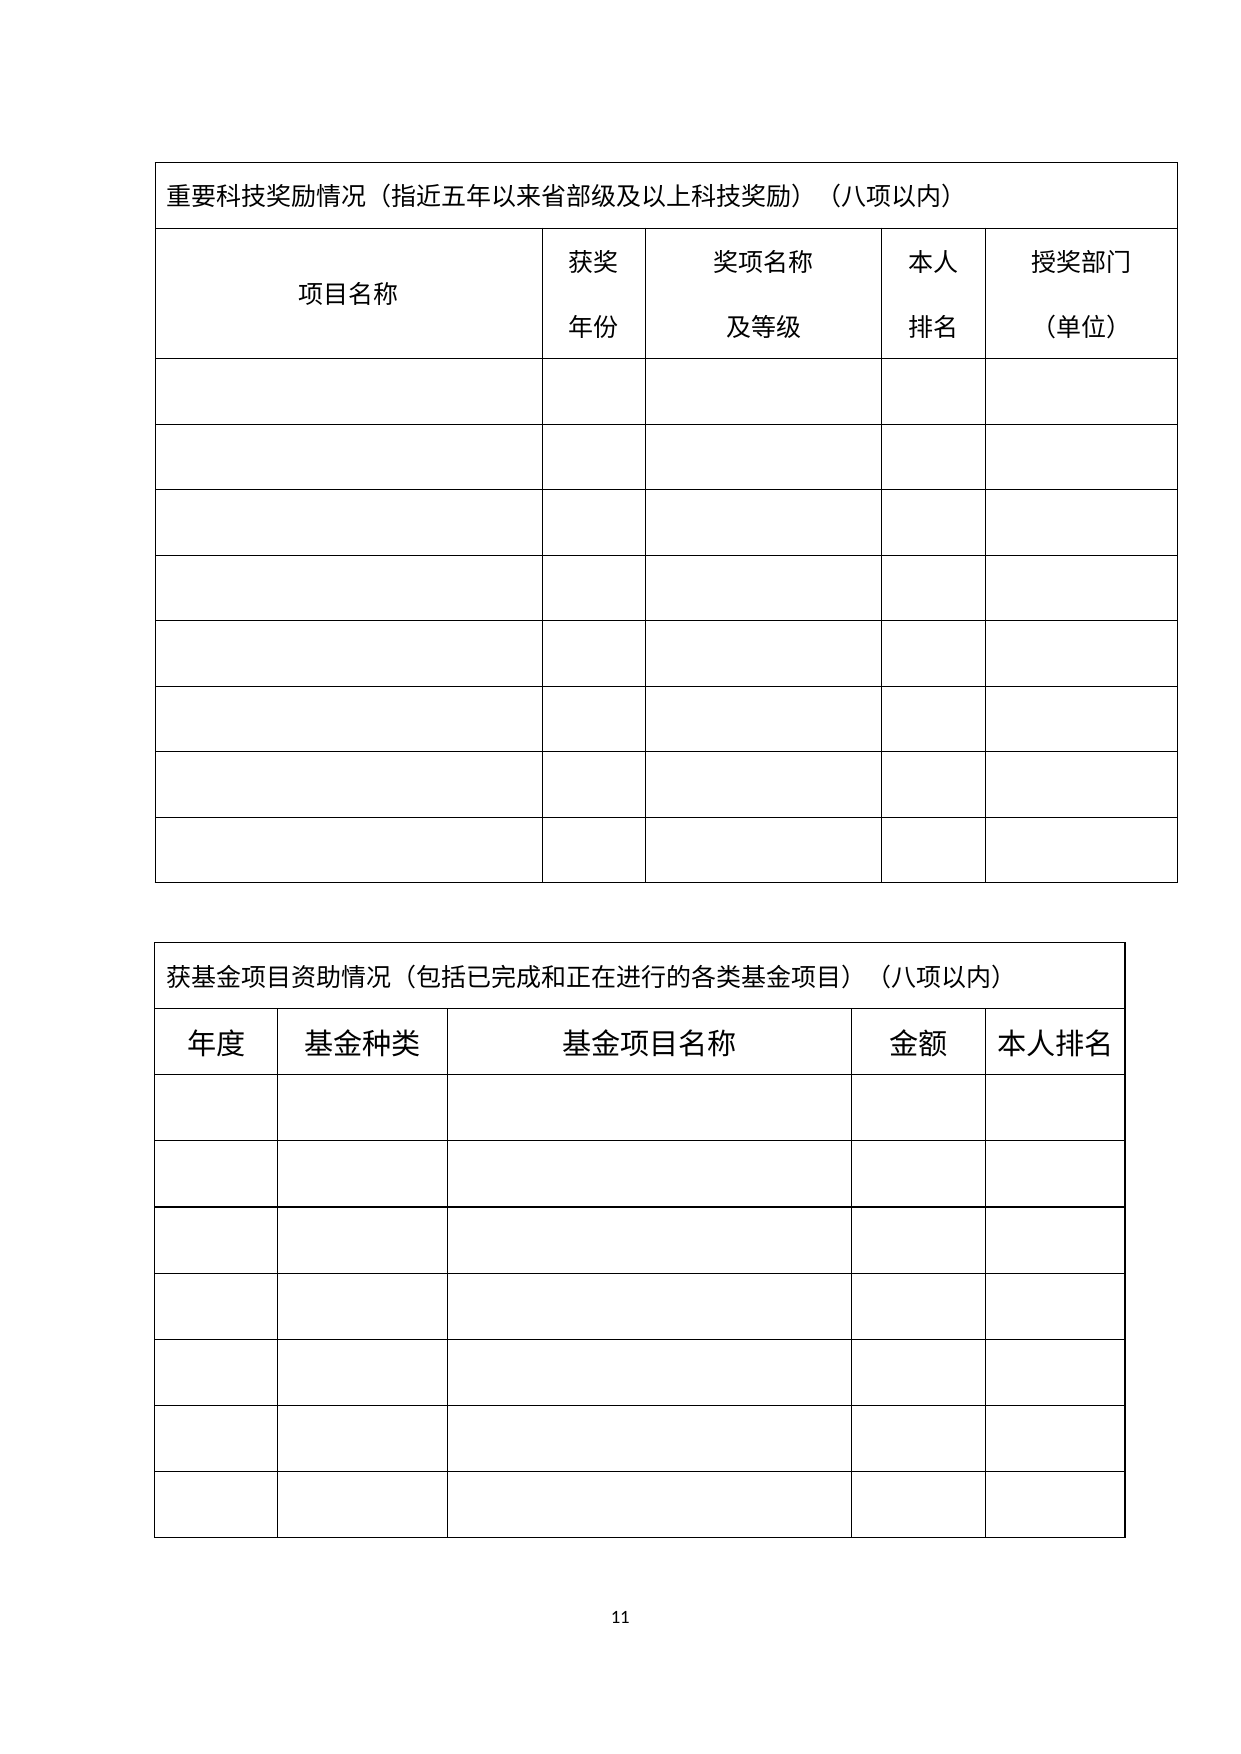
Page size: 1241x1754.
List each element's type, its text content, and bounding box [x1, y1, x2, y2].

table_cell [986, 621, 1177, 686]
table_header 获基金项目资助情况（包括已完成和正在进行的各类基金项目）（八项以内） [155, 943, 1124, 1008]
table_cell [155, 1208, 277, 1272]
table_cell [882, 621, 985, 686]
table_cell 奖项名称 及等级 [646, 229, 881, 358]
table_cell [543, 621, 645, 686]
table_cell [448, 1208, 851, 1272]
table_cell 授奖部门 （单位） [986, 229, 1177, 358]
table_cell [155, 1340, 277, 1404]
table_cell [986, 490, 1177, 554]
table_cell [156, 490, 542, 554]
table_cell [156, 752, 542, 817]
table_cell [278, 1406, 447, 1471]
table_cell [156, 425, 542, 489]
table_cell 本人 排名 [882, 229, 985, 358]
table_cell [986, 1472, 1124, 1537]
table_cell [278, 1472, 447, 1537]
table_cell [155, 1274, 277, 1338]
table_cell [986, 818, 1177, 882]
table_cell 年度 [155, 1009, 277, 1074]
table_cell 基金种类 [278, 1009, 447, 1074]
table_cell [646, 621, 881, 686]
table_cell [543, 818, 645, 882]
table_cell [986, 1340, 1124, 1404]
table_cell [852, 1208, 985, 1272]
table_cell [986, 687, 1177, 751]
table_cell [646, 490, 881, 554]
table_cell [852, 1274, 985, 1338]
table_cell [852, 1075, 985, 1140]
table_cell 金额 [852, 1009, 985, 1074]
table_cell [278, 1208, 447, 1272]
table_cell [448, 1274, 851, 1338]
table_cell [155, 1472, 277, 1537]
table_cell [852, 1141, 985, 1206]
table_cell [986, 752, 1177, 817]
table_cell [155, 1075, 277, 1140]
table_cell 获奖 年份 [543, 229, 645, 358]
table_cell [543, 687, 645, 751]
table_cell [278, 1075, 447, 1140]
table_cell 本人排名 [986, 1009, 1124, 1074]
table_cell [882, 752, 985, 817]
table_cell [646, 556, 881, 620]
table_cell [278, 1141, 447, 1206]
table_cell [448, 1075, 851, 1140]
table_cell [882, 687, 985, 751]
table_cell [986, 425, 1177, 489]
table_cell [156, 359, 542, 423]
table_cell [986, 359, 1177, 423]
table_cell [543, 490, 645, 554]
table_cell [156, 687, 542, 751]
table_cell [852, 1406, 985, 1471]
table_cell [448, 1141, 851, 1206]
table_cell [155, 1406, 277, 1471]
table_cell [882, 425, 985, 489]
table_cell [646, 425, 881, 489]
table_cell [646, 818, 881, 882]
table_cell [543, 556, 645, 620]
table_cell [156, 818, 542, 882]
table_cell [882, 359, 985, 423]
table_cell [986, 1406, 1124, 1471]
table_cell [156, 556, 542, 620]
table_cell [852, 1340, 985, 1404]
table_cell [986, 1075, 1124, 1140]
table_cell [448, 1406, 851, 1471]
table_cell [543, 359, 645, 423]
table_cell [882, 556, 985, 620]
table_cell [448, 1472, 851, 1537]
table_cell 基金项目名称 [448, 1009, 851, 1074]
table_cell [448, 1340, 851, 1404]
table_cell [278, 1340, 447, 1404]
table_header 重要科技奖励情况（指近五年以来省部级及以上科技奖励）（八项以内） [156, 163, 1177, 227]
table_cell [646, 752, 881, 817]
table_cell [646, 359, 881, 423]
table_cell [852, 1472, 985, 1537]
table_cell [882, 818, 985, 882]
table_cell 项目名称 [156, 229, 542, 358]
table_cell [986, 556, 1177, 620]
table_cell [543, 752, 645, 817]
table_cell [986, 1141, 1124, 1206]
table_cell [882, 490, 985, 554]
table_cell [646, 687, 881, 751]
table_cell [155, 1141, 277, 1206]
table_cell [278, 1274, 447, 1338]
table_cell [986, 1274, 1124, 1338]
table_cell [156, 621, 542, 686]
table_cell [986, 1208, 1124, 1272]
table_cell [543, 425, 645, 489]
